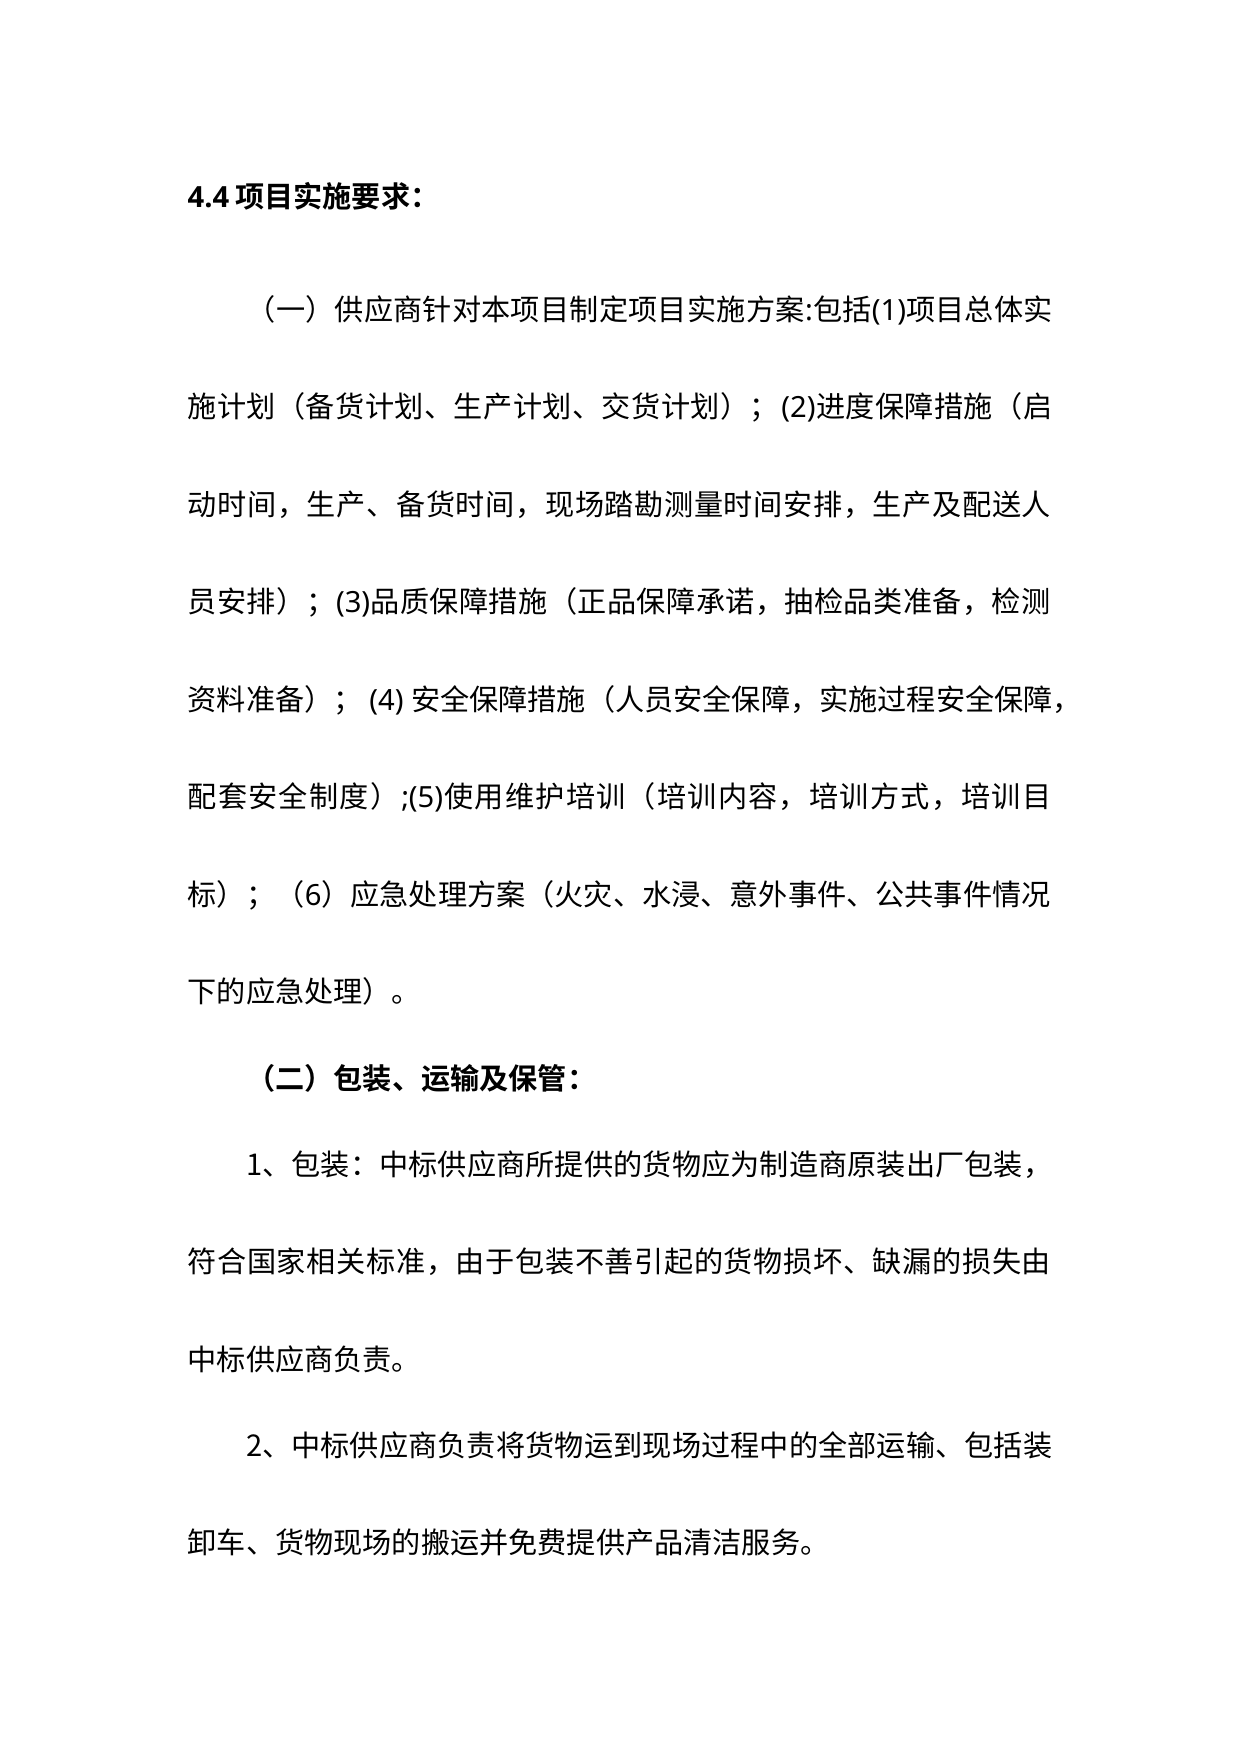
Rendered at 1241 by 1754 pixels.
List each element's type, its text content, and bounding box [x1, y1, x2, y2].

list （二）包装、运输及保管： [187, 1044, 1053, 1109]
text （一）供应商针对本项目制定项目实施方案:包括(1)项目总体实施计划（备货计划、生产计划、交货计划）；(2)进度保障措施（启动时间，生产、备货时间，现场踏勘测量时间安排，生产及配送人员安排）；(3)品质保障措施（正品保障承诺，抽检品类准备，检测资料准备）； (4) 安全保障措施（人员安全保障，实施过程安全保障，配套安全制度）;(5)使用维护培训（培训内容，培训方式，培训目标）；（6）应急处理方案（火灾、水浸、意外事件、公共事件情况下的应急处理）。 [187, 275, 1053, 1023]
list 1、包装：中标供应商所提供的货物应为制造商原装出厂包装，符合国家相关标准，由于包装不善引起的货物损坏、缺漏的损失由中标供应商负责。 [187, 1130, 1053, 1390]
list 2、中标供应商负责将货物运到现场过程中的全部运输、包括装卸车、货物现场的搬运并免费提供产品清洁服务。 [187, 1411, 1053, 1574]
subtitle 4.4项目实施要求： [187, 162, 1053, 227]
